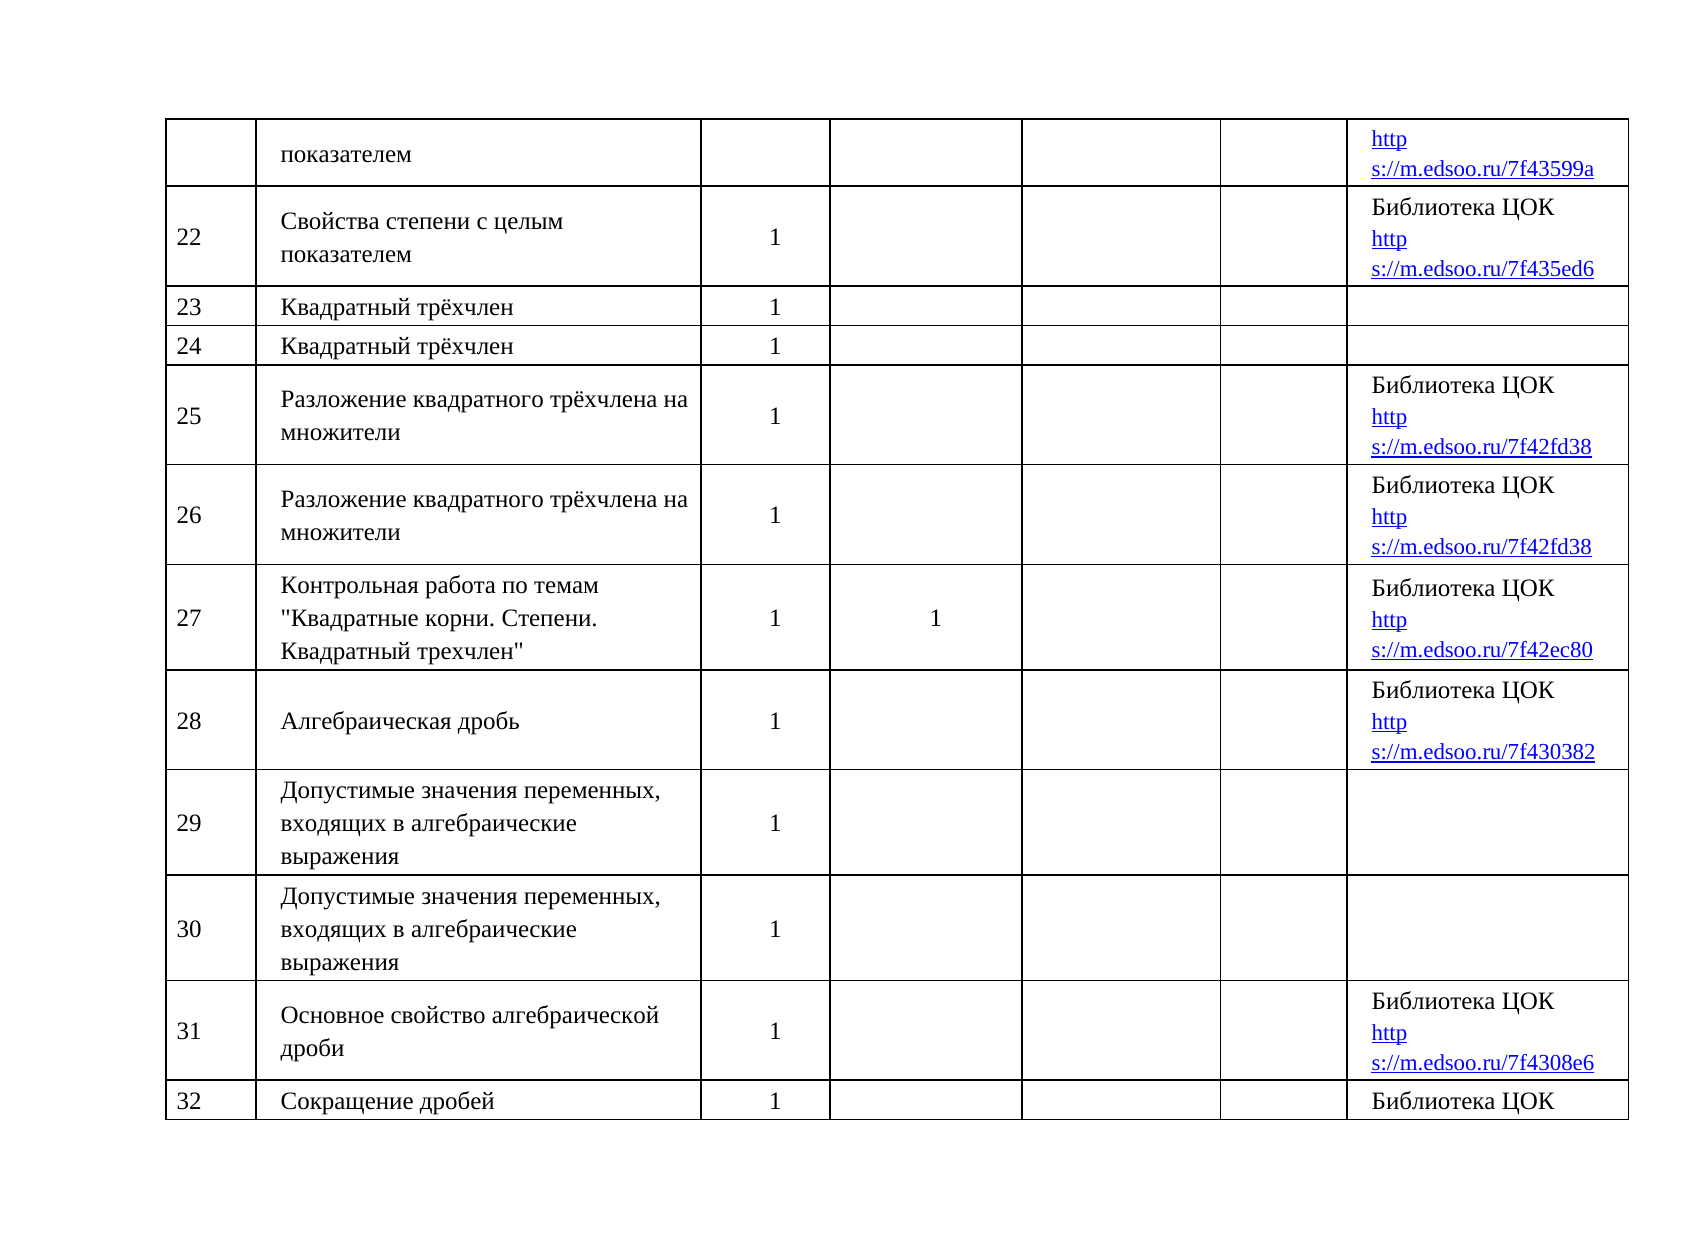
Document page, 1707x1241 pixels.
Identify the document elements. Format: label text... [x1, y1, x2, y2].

table_cell [1221, 981, 1346, 1079]
table_cell [1348, 287, 1628, 324]
table_cell 1 [702, 187, 829, 285]
table_cell Библиотека ЦОК https://m.edsoo.ru/7f42ec80 [1348, 565, 1628, 669]
table_cell [1221, 770, 1346, 874]
table_cell Алгебраическая дробь [257, 671, 700, 769]
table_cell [1348, 1081, 1628, 1119]
table_cell 27 [167, 565, 255, 669]
table_cell [1348, 326, 1628, 364]
table_cell Основное свойство алгебраической дроби [257, 981, 700, 1079]
table_cell Сокращение дробей [257, 1081, 700, 1119]
table_cell [1023, 326, 1220, 364]
table_cell 24 [167, 326, 255, 364]
table_cell [1348, 770, 1628, 874]
table_cell [1221, 326, 1346, 364]
table_cell 1 [702, 981, 829, 1079]
table_cell Разложение квадратного трёхчлена на множители [257, 465, 700, 563]
table_cell 1 [702, 326, 829, 364]
table_cell [831, 981, 1021, 1079]
table_cell [831, 366, 1021, 464]
table_cell [831, 465, 1021, 563]
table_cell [1348, 120, 1628, 185]
table_cell 1 [702, 465, 829, 563]
table_cell [1023, 366, 1220, 464]
table_cell [1023, 1081, 1220, 1119]
table_cell 1 [702, 565, 829, 669]
table_cell 25 [167, 366, 255, 464]
table_cell 31 [167, 981, 255, 1079]
table_cell [1221, 671, 1346, 769]
table_cell Допустимые значения переменных, входящих в алгебраические выражения [257, 770, 700, 874]
table_cell 1 [702, 876, 829, 979]
table_cell [1023, 187, 1220, 285]
table_cell 1 [702, 287, 829, 324]
table_cell [831, 187, 1021, 285]
table_cell [1221, 876, 1346, 979]
table_cell [1023, 565, 1220, 669]
table_cell [1023, 120, 1220, 185]
table_cell Допустимые значения переменных, входящих в алгебраические выражения [257, 876, 700, 979]
table_cell [1221, 366, 1346, 464]
table_cell 23 [167, 287, 255, 324]
table_cell 21 [167, 120, 255, 185]
table_cell Библиотека ЦОК https://m.edsoo.ru/7f435ed6 [1348, 187, 1628, 285]
table_cell 32 [167, 1081, 255, 1119]
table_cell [257, 120, 700, 185]
table_cell [831, 671, 1021, 769]
table_cell [1023, 981, 1220, 1079]
table_cell [1023, 876, 1220, 979]
table_cell [831, 770, 1021, 874]
table_cell [1221, 120, 1346, 185]
table_cell [1221, 1081, 1346, 1119]
table_cell [831, 876, 1021, 979]
table_cell Разложение квадратного трёхчлена на множители [257, 366, 700, 464]
table_cell [1023, 465, 1220, 563]
table_cell Свойства степени с целым показателем [257, 187, 700, 285]
table_cell 26 [167, 465, 255, 563]
table_cell Квадратный трёхчлен [257, 287, 700, 324]
table_cell 1 [702, 1081, 829, 1119]
table_cell [831, 326, 1021, 364]
table_cell Библиотека ЦОК https://m.edsoo.ru/7f4308e6 [1348, 981, 1628, 1079]
table_cell 1 [702, 671, 829, 769]
table_cell [1023, 287, 1220, 324]
table_cell [831, 1081, 1021, 1119]
table_cell 30 [167, 876, 255, 979]
table_cell 29 [167, 770, 255, 874]
table_cell Контрольная работа по темам "Квадратные корни. Степени. Квадратный трехчлен" [257, 565, 700, 669]
table_cell [1023, 770, 1220, 874]
table_cell 22 [167, 187, 255, 285]
table_cell 1 [702, 366, 829, 464]
table_cell [1221, 565, 1346, 669]
table_cell 1 [702, 770, 829, 874]
table_cell Квадратный трёхчлен [257, 326, 700, 364]
table_cell [831, 287, 1021, 324]
table_cell 28 [167, 671, 255, 769]
table_cell [1221, 187, 1346, 285]
table_cell [1221, 465, 1346, 563]
table_cell 1 [702, 120, 829, 185]
table_cell Библиотека ЦОК https://m.edsoo.ru/7f42fd38 [1348, 366, 1628, 464]
table_cell [1221, 287, 1346, 324]
table_cell [831, 120, 1021, 185]
table_cell Библиотека ЦОК https://m.edsoo.ru/7f42fd38 [1348, 465, 1628, 563]
table_cell [1348, 876, 1628, 979]
table_cell [1023, 671, 1220, 769]
table_cell 1 [831, 565, 1021, 669]
table_cell Библиотека ЦОК https://m.edsoo.ru/7f430382 [1348, 671, 1628, 769]
